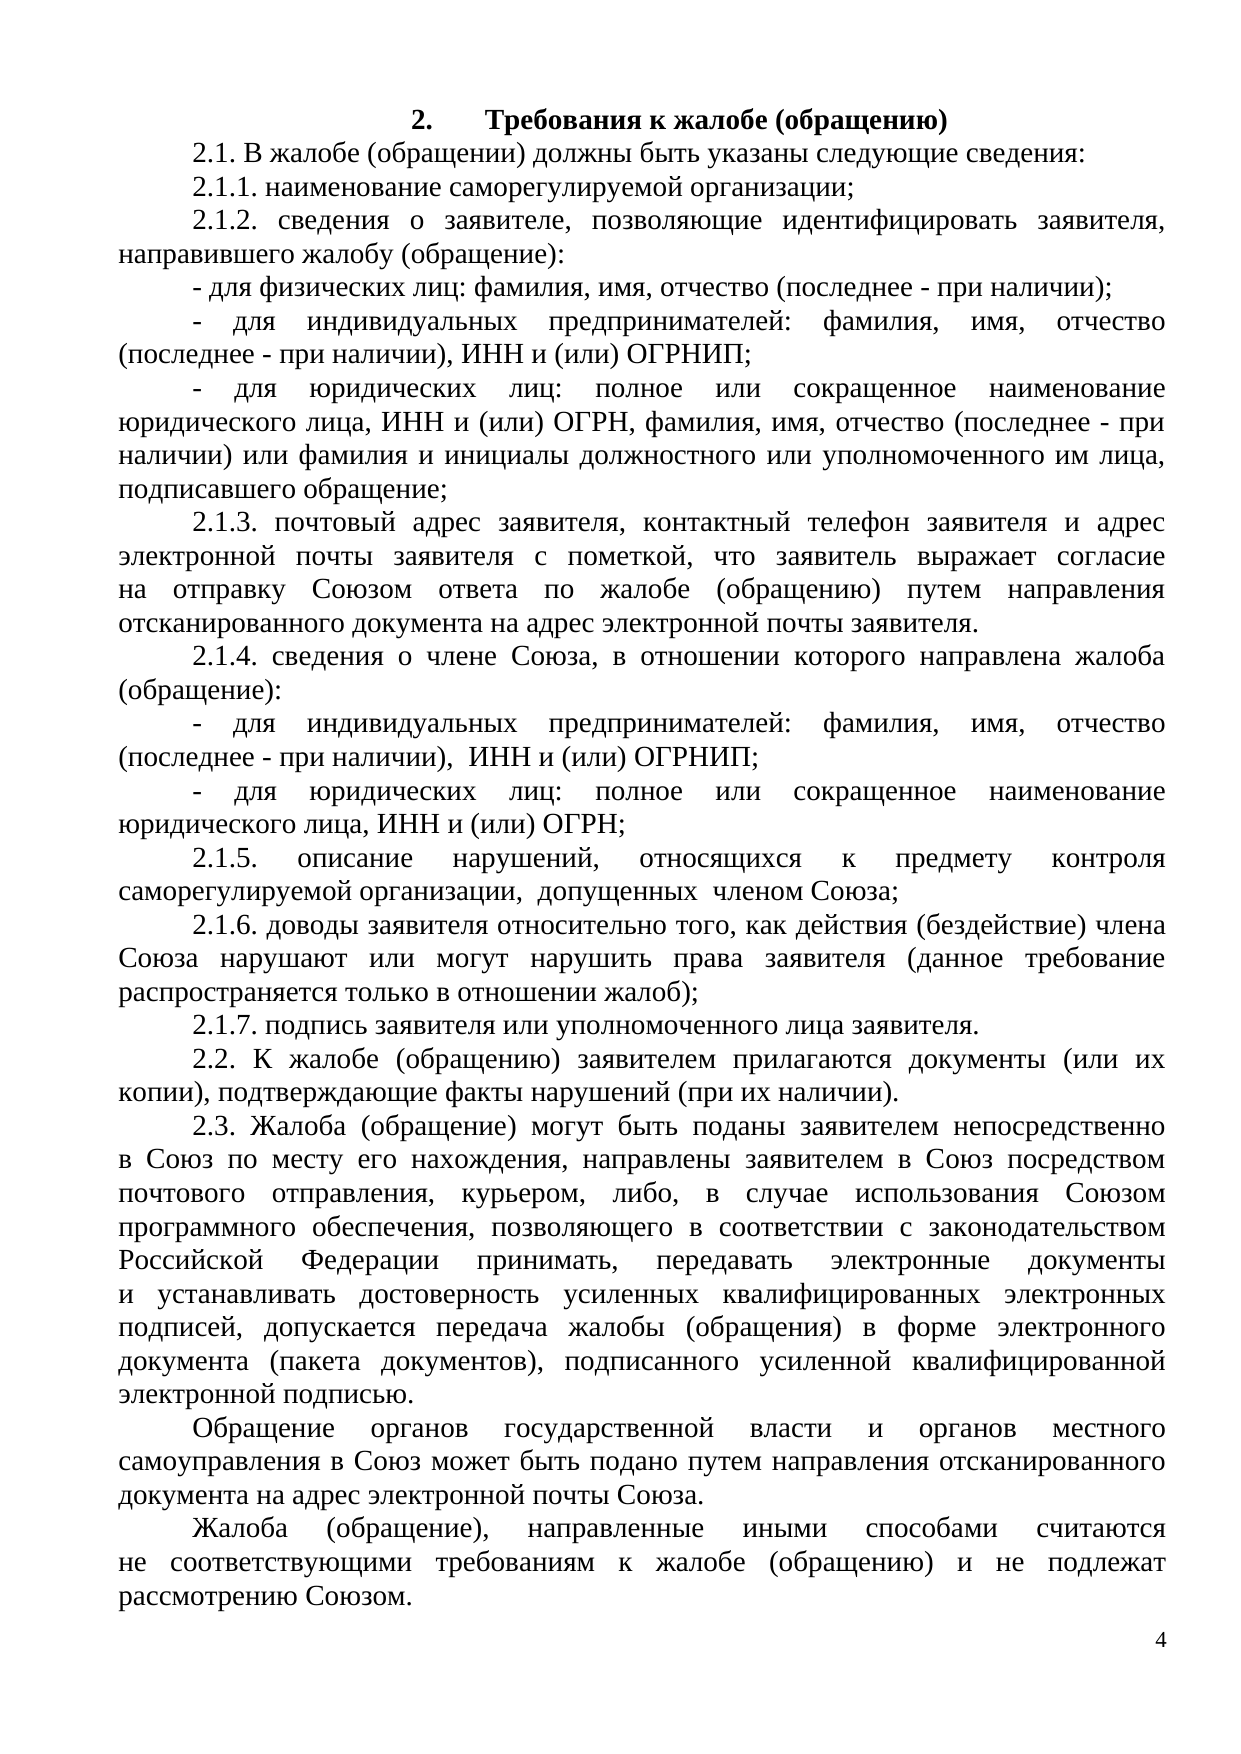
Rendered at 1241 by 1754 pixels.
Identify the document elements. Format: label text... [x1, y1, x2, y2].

text 2.1.5. описание нарушений, относящихся к предмету контроля саморегулируемой организации, допущенных членом Союза; [118, 840, 1167, 907]
text 2.1.7. подпись заявителя или уполномоченного лица заявителя. [118, 1007, 1167, 1041]
text 2.1.4. сведения о члене Союза, в отношении которого направлена жалоба (обращение): [118, 638, 1167, 706]
text - для юридических лиц: полное или сокращенное наименование юридического лица, ИНН и (или) ОГРН, фамилия, имя, отчество (последнее - при наличии) или фамилия и инициалы должностного или уполномоченного им лица, подписавшего обращение; [118, 370, 1167, 504]
text 2.1.2. сведения о заявителе, позволяющие идентифицировать заявителя, направившего жалобу (обращение): [118, 202, 1167, 269]
text Обращение органов государственной власти и органов местного самоуправления в Союз может быть подано путем направления отсканированного документа на адрес электронной почты Союза. [118, 1410, 1167, 1511]
text 2.2. К жалобе (обращению) заявителем прилагаются документы (или их копии), подтверждающие факты нарушений (при их наличии). [118, 1041, 1167, 1108]
text - для индивидуальных предпринимателей: фамилия, имя, отчество (последнее - при наличии), ИНН и (или) ОГРНИП; [118, 706, 1167, 773]
text - для юридических лиц: полное или сокращенное наименование юридического лица, ИНН и (или) ОГРН; [118, 773, 1167, 840]
text 2.1.6. доводы заявителя относительно того, как действия (бездействие) члена Союза нарушают или могут нарушить права заявителя (данное требование распространяется только в отношении жалоб); [118, 907, 1167, 1007]
text Жалоба (обращение), направленные иными способами считаются не соответствующими требованиям к жалобе (обращению) и не подлежат рассмотрению Союзом. [118, 1511, 1167, 1611]
text 2.3. Жалоба (обращение) могут быть поданы заявителем непосредственно в Союз по месту его нахождения, направлены заявителем в Союз посредством почтового отправления, курьером, либо, в случае использования Союзом программного обеспечения, позволяющего в соответствии с законодательством Российской Федерации принимать, передавать электронные документы и устанавливать достоверность усиленных квалифицированных электронных подписей, допускается передача жалобы (обращения) в форме электронного документа (пакета документов), подписанного усиленной квалифицированной электронной подписью. [118, 1108, 1167, 1410]
text 2.1.3. почтовый адрес заявителя, контактный телефон заявителя и адрес электронной почты заявителя с пометкой, что заявитель выражает согласие на отправку Союзом ответа по жалобе (обращению) путем направления отсканированного документа на адрес электронной почты заявителя. [118, 504, 1167, 638]
text - для индивидуальных предпринимателей: фамилия, имя, отчество (последнее - при наличии), ИНН и (или) ОГРНИП; [118, 303, 1167, 370]
text - для физических лиц: фамилия, имя, отчество (последнее - при наличии); [118, 269, 1167, 303]
text 2. Требования к жалобе (обращению) [118, 102, 1167, 135]
text 2.1. В жалобе (обращении) должны быть указаны следующие сведения: [118, 135, 1167, 169]
text 2.1.1. наименование саморегулируемой организации; [118, 169, 1167, 202]
